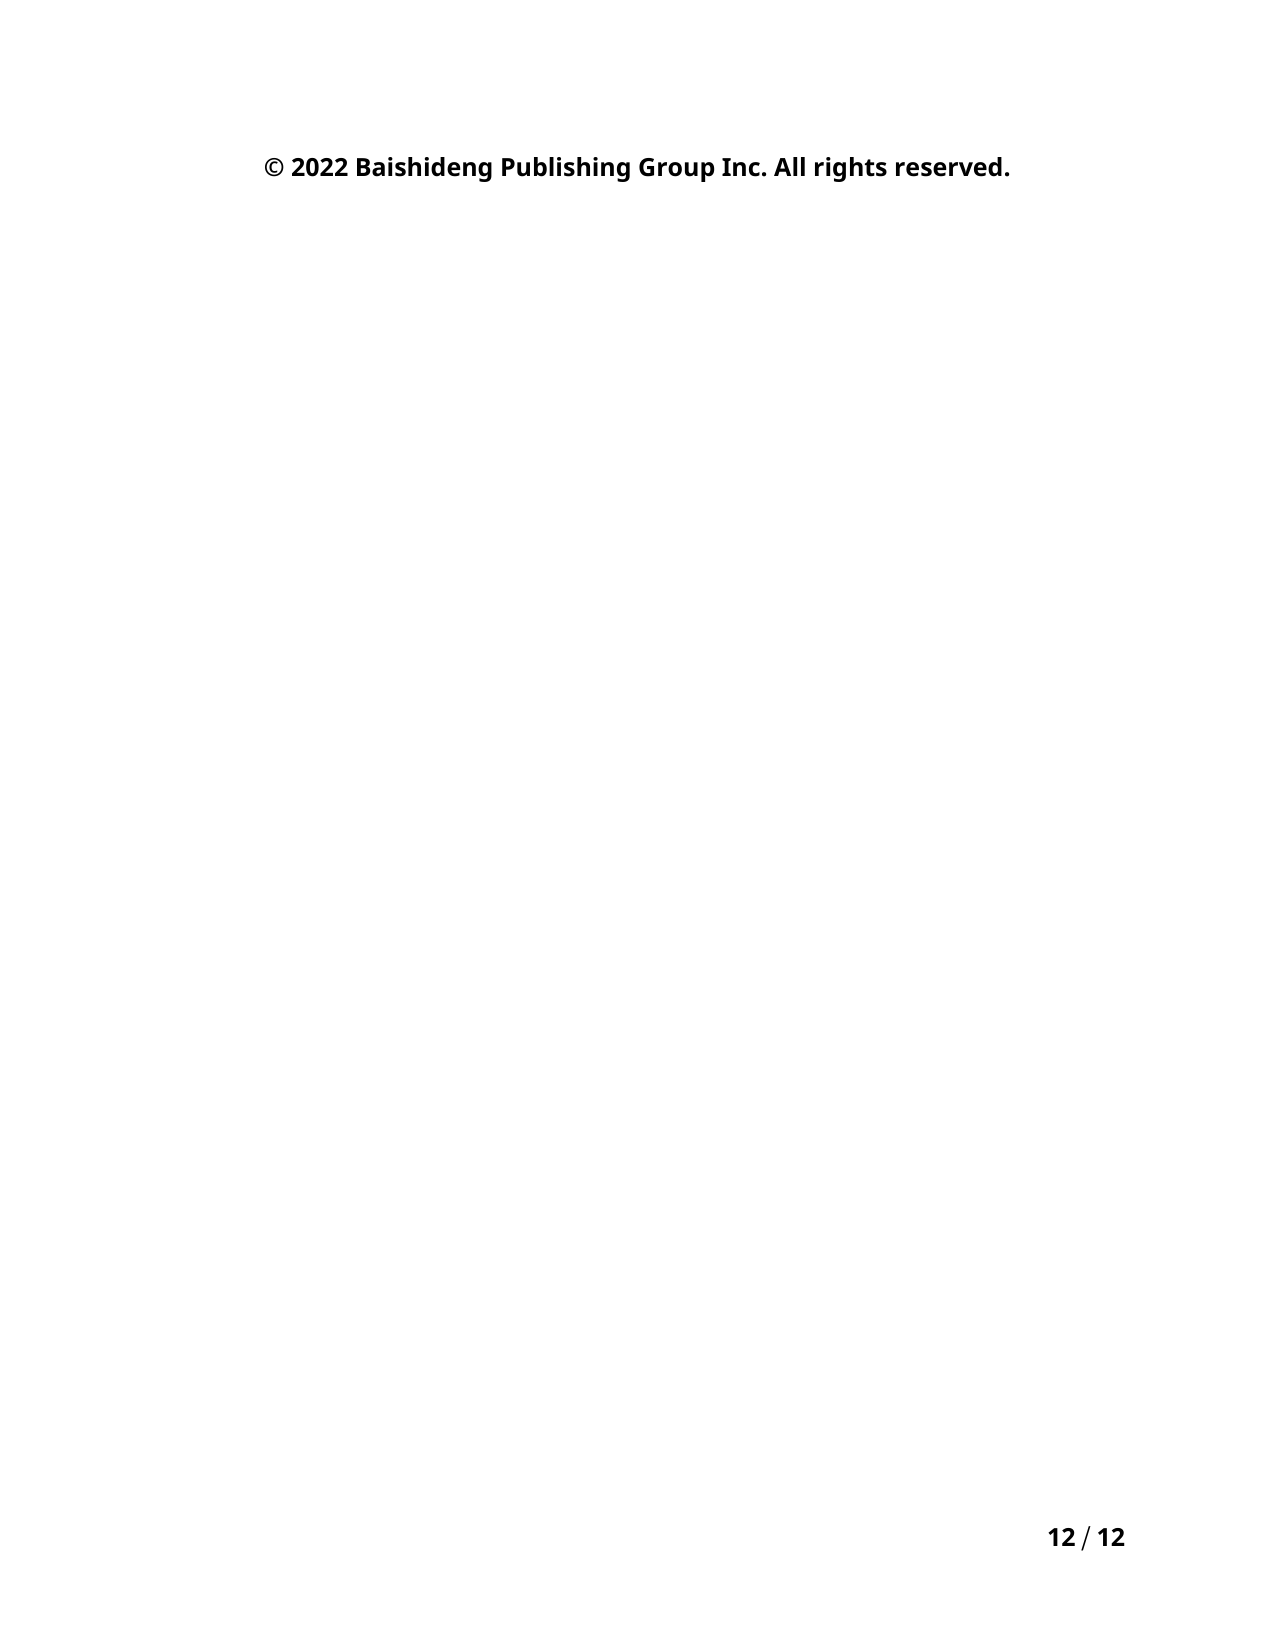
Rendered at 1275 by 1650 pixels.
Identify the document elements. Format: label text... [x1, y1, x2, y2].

text © 2022 Baishideng Publishing Group Inc. All rights reserved. [150, 150, 1125, 184]
